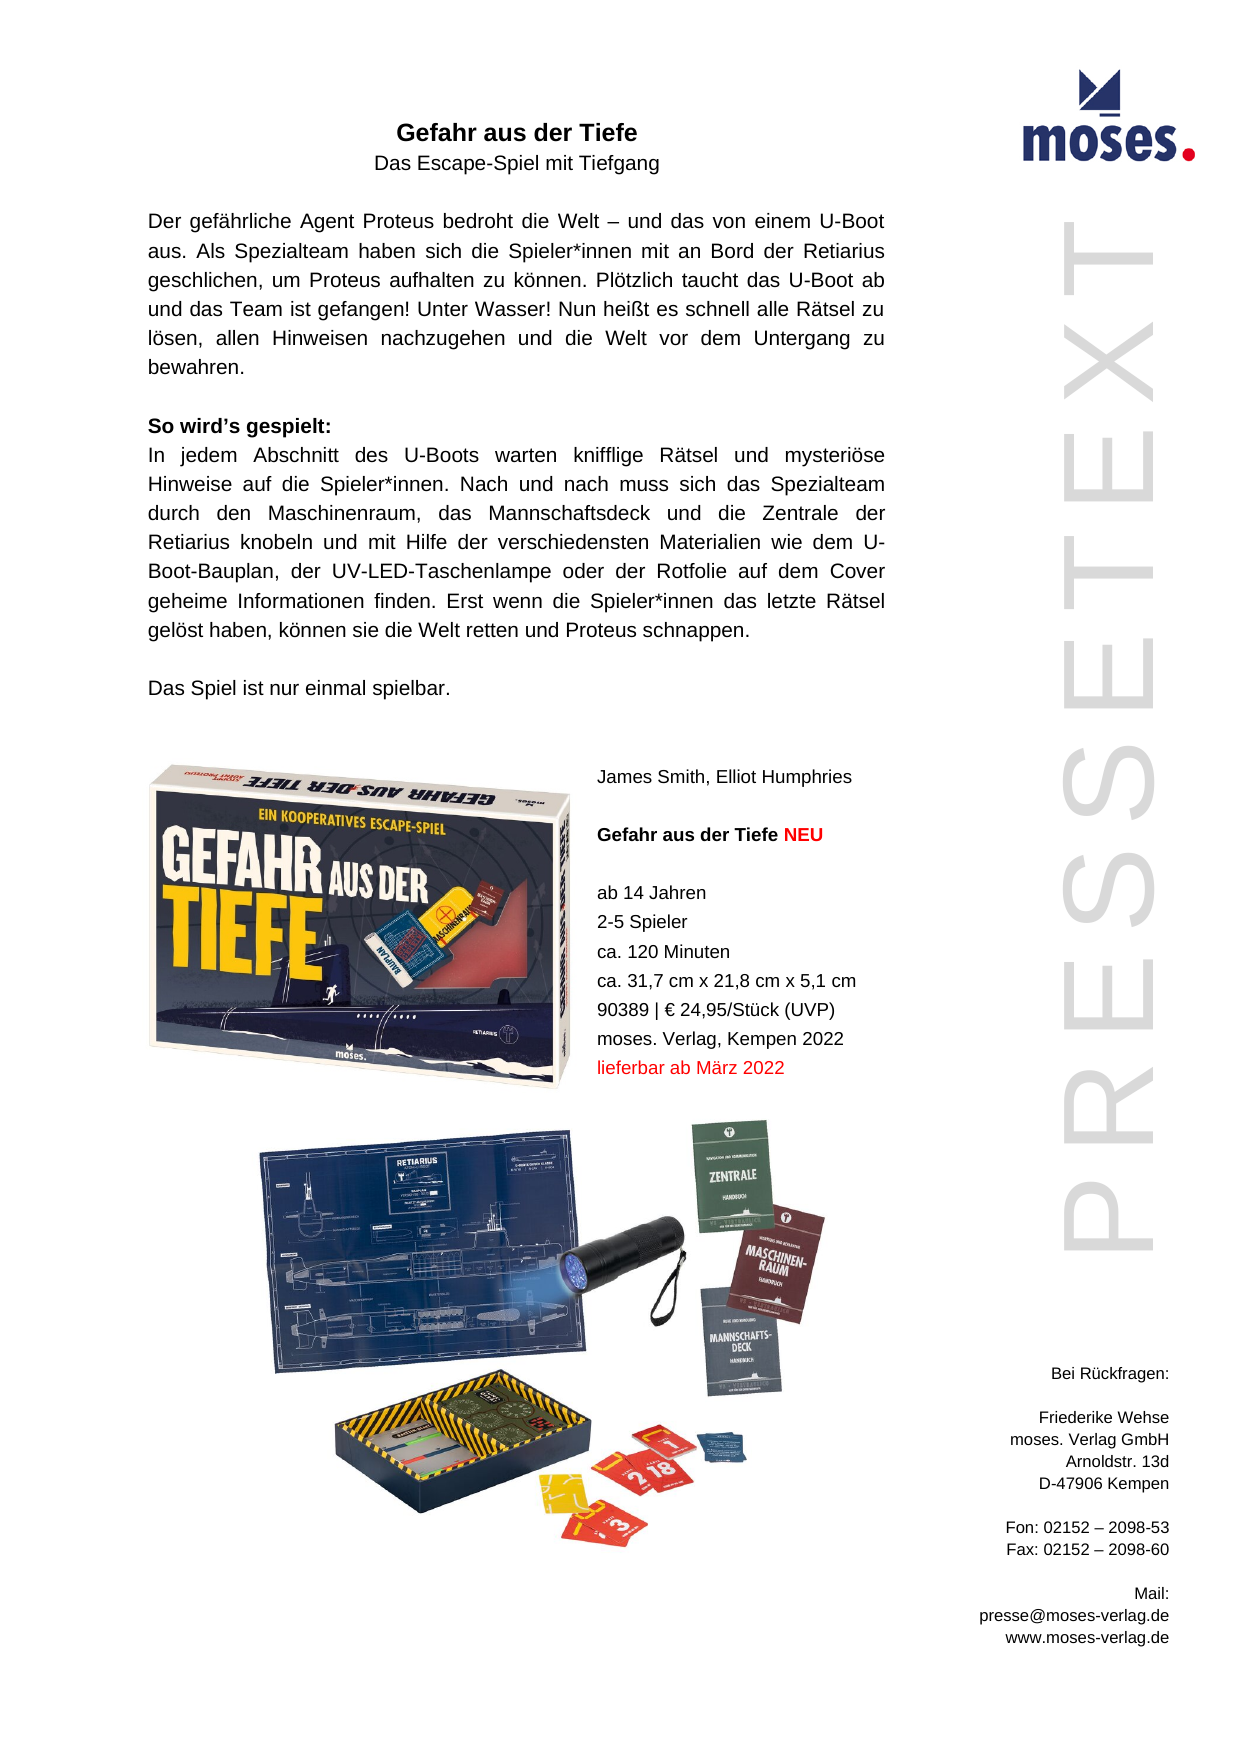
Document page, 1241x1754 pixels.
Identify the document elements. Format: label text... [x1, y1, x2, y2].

text James Smith, Elliot Humphries [579, 760, 886, 789]
text ca. 120 Minuten [579, 935, 901, 964]
text Das Spiel ist nur einmal spielbar. [148, 672, 886, 701]
text In jedem Abschnitt des U-Boots warten knifflige Rätsel und mysteriöse Hinweise auf die Spieler*innen. Nach und nach muss sich das Spezialteam durch den Maschinenraum, das Mannschaftsdeck und die Zentrale der Retiarius knobeln und mit Hilfe der verschiedensten Materialien wie dem U-Boot-Bauplan, der UV-LED-Taschenlampe oder der Rotfolie auf dem Cover geheime Informationen finden. Erst wenn die Spieler*innen das letzte Rätsel gelöst haben, können sie die Welt retten und Proteus schnappen. [148, 439, 886, 643]
picture [1019, 65, 1197, 162]
text Gefahr aus der Tiefe [148, 118, 886, 147]
text moses. Verlag, Kempen 2022 [579, 1022, 901, 1051]
text 2-5 Spieler [579, 906, 901, 935]
text 90389 | € 24,95/Stück (UVP) [579, 993, 901, 1022]
picture [242, 1100, 846, 1561]
text Gefahr aus der Tiefe NEU [579, 818, 901, 847]
text So wird’s gespielt: [148, 410, 886, 439]
picture [139, 755, 579, 1099]
text ab 14 Jahren [579, 876, 901, 906]
text Der gefährliche Agent Proteus bedroht die Welt – und das von einem U-Boot aus. Als Spezialteam haben sich die Spieler*innen mit an Bord der Retiarius geschlichen, um Proteus aufhalten zu können. Plötzlich taucht das U-Boot ab und das Team ist gefangen! Unter Wasser! Nun heißt es schnell alle Rätsel zu lösen, allen Hinweisen nachzugehen und die Welt vor dem Untergang zu bewahren. [148, 206, 886, 381]
text Das Escape-Spiel mit Tiefgang [148, 147, 886, 176]
text ca. 31,7 cm x 21,8 cm x 5,1 cm [579, 964, 901, 993]
text lieferbar ab März 2022 [579, 1051, 901, 1081]
